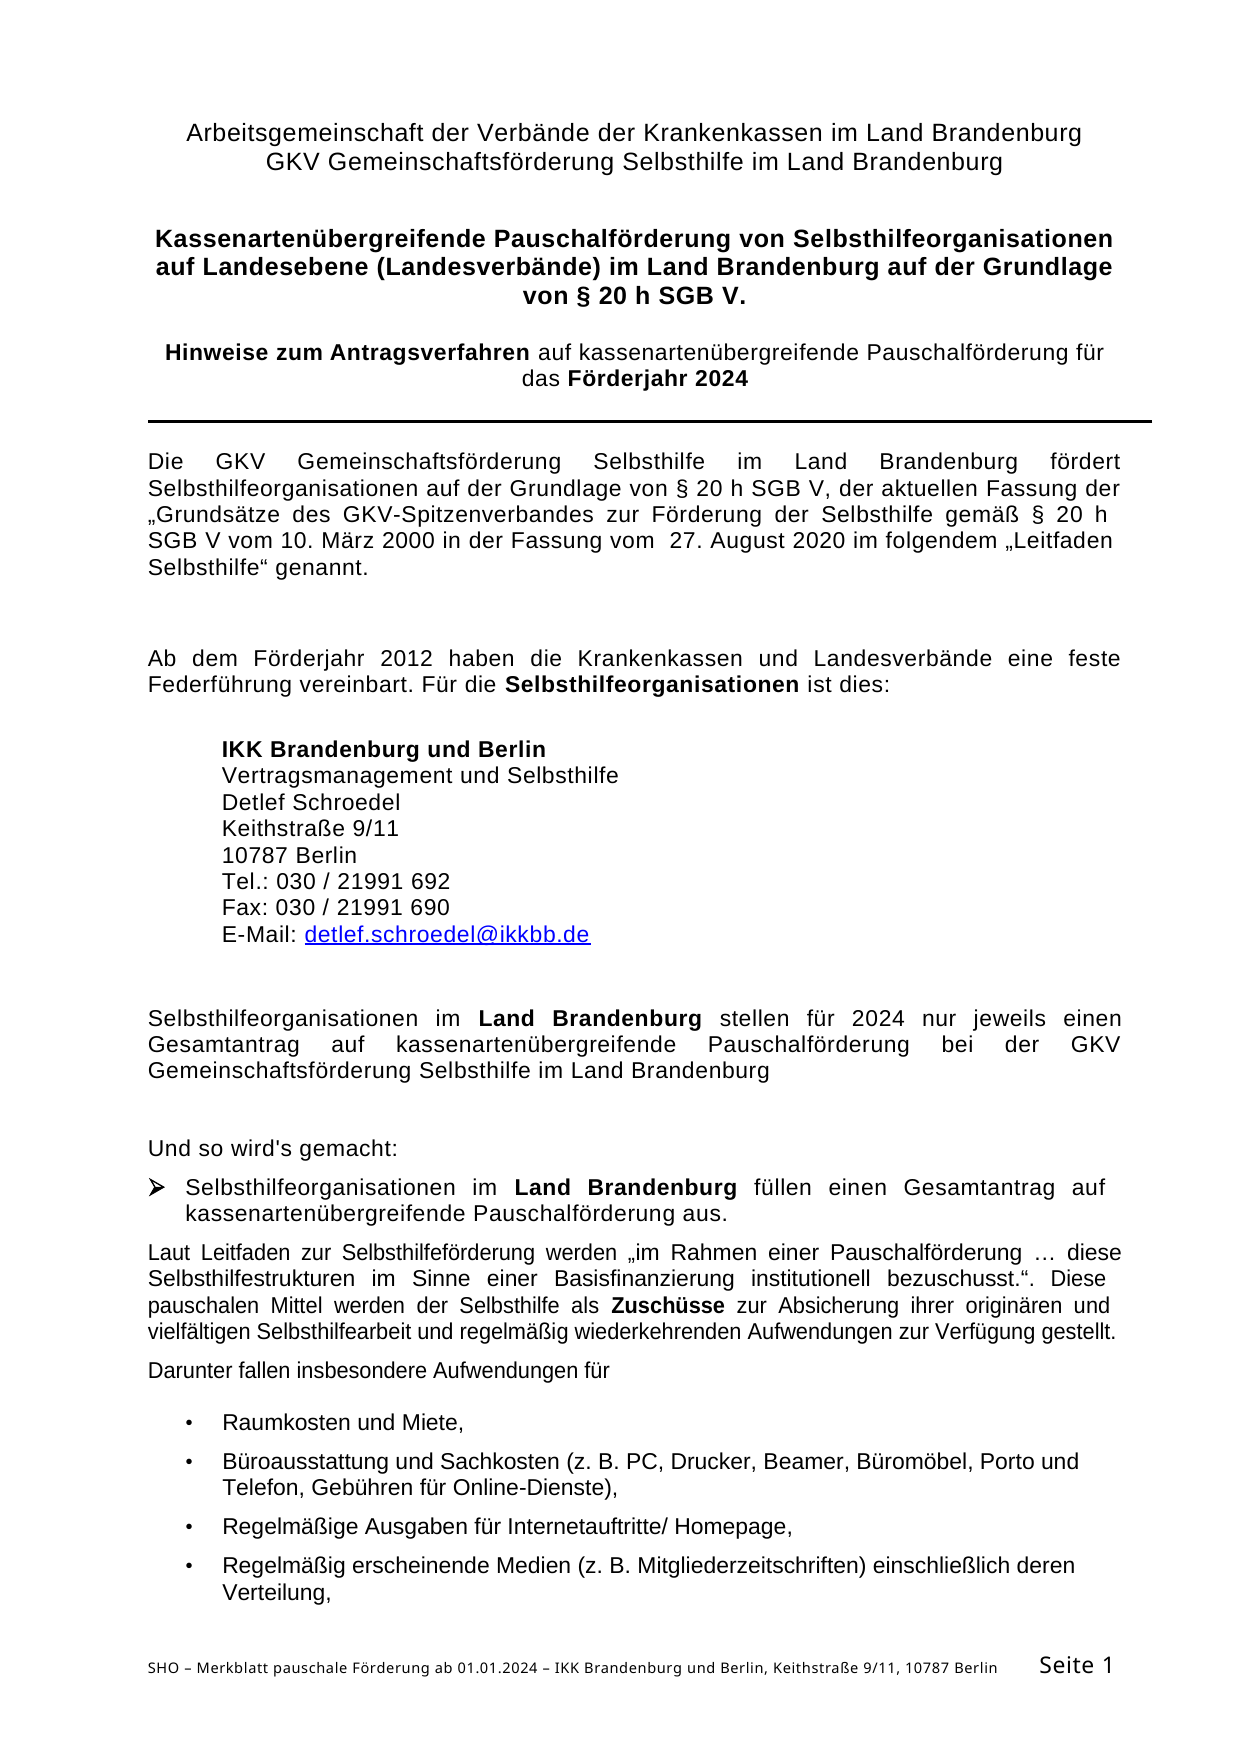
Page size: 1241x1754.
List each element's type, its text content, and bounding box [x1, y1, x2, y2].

list Raumkosten und Miete, [185, 1409, 1122, 1435]
subtitle Kassenartenübergreifende Pauschalförderung von Selbsthilfeorganisationen [148, 223, 1122, 252]
text GKV Gemeinschaftsförderung Selbsthilfe im Land Brandenburg [148, 147, 1122, 176]
text Darunter fallen insbesondere Aufwendungen für [148, 1357, 1122, 1383]
text Und so wird's gemacht: [148, 1135, 1152, 1161]
list Regelmäßig erscheinende Medien (z. B. Mitgliederzeitschriften) einschließlich deren Verteilung, [185, 1552, 1122, 1605]
list Selbsthilfeorganisationen im Land Brandenburg füllen einen Gesamtantrag auf kassenartenübergreifende Pauschalförderung aus. [148, 1174, 1122, 1227]
text Ab dem Förderjahr 2012 haben die Krankenkassen und Landesverbände eine feste Federführung vereinbart. Für die Selbsthilfeorganisationen ist dies: [148, 644, 1122, 697]
text Die GKV Gemeinschaftsförderung Selbsthilfe im Land Brandenburg fördert Selbsthilfeorganisationen auf der Grundlage von § 20 h SGB V, der aktuellen Fassung der „Grundsätze des GKV-Spitzenverbandes zur Förderung der Selbsthilfe gemäß § 20 h SGB V vom 10. März 2000 in der Fassung vom 27. August 2020 im folgendem „Leitfaden Selbsthilfe“ genannt. [148, 448, 1122, 580]
text IKK Brandenburg und Berlin Vertragsmanagement und Selbsthilfe [222, 736, 1122, 789]
list Büroausstattung und Sachkosten (z. B. PC, Drucker, Beamer, Büromöbel, Porto und Telefon, Gebühren für Online-Dienste), [185, 1448, 1122, 1501]
text Arbeitsgemeinschaft der Verbände der Krankenkassen im Land Brandenburg [148, 118, 1122, 147]
text Selbsthilfeorganisationen im Land Brandenburg stellen für 2024 nur jeweils einen Gesamtantrag auf kassenartenübergreifende Pauschalförderung bei der GKV Gemeinschaftsförderung Selbsthilfe im Land Brandenburg [148, 1004, 1122, 1084]
text auf Landesebene (Landesverbände) im Land Brandenburg auf der Grundlage von § 20 h SGB V. Hinweise zum Antragsverfahren auf kassenartenübergreifende Pauschalförderung für das Förderjahr 2024 [148, 252, 1122, 391]
text Detlef Schroedel Keithstraße 9/11 10787 Berlin Tel.: 030 / 21991 692 Fax: 030 / 21991 690 E-Mail: detlef.schroedel@ikkbb.de [222, 789, 1122, 947]
text Laut Leitfaden zur Selbsthilfeförderung werden „im Rahmen einer Pauschalförderung … diese Selbsthilfestrukturen im Sinne einer Basisfinanzierung institutionell bezuschusst.“. Diese pauschalen Mittel werden der Selbsthilfe als Zuschüsse zur Absicherung ihrer originären und vielfältigen Selbsthilfearbeit und regelmäßig wiederkehrenden Aufwendungen zur Verfügung gestellt. [148, 1239, 1122, 1344]
list Regelmäßige Ausgaben für Internetauftritte/ Homepage, [185, 1513, 1122, 1540]
